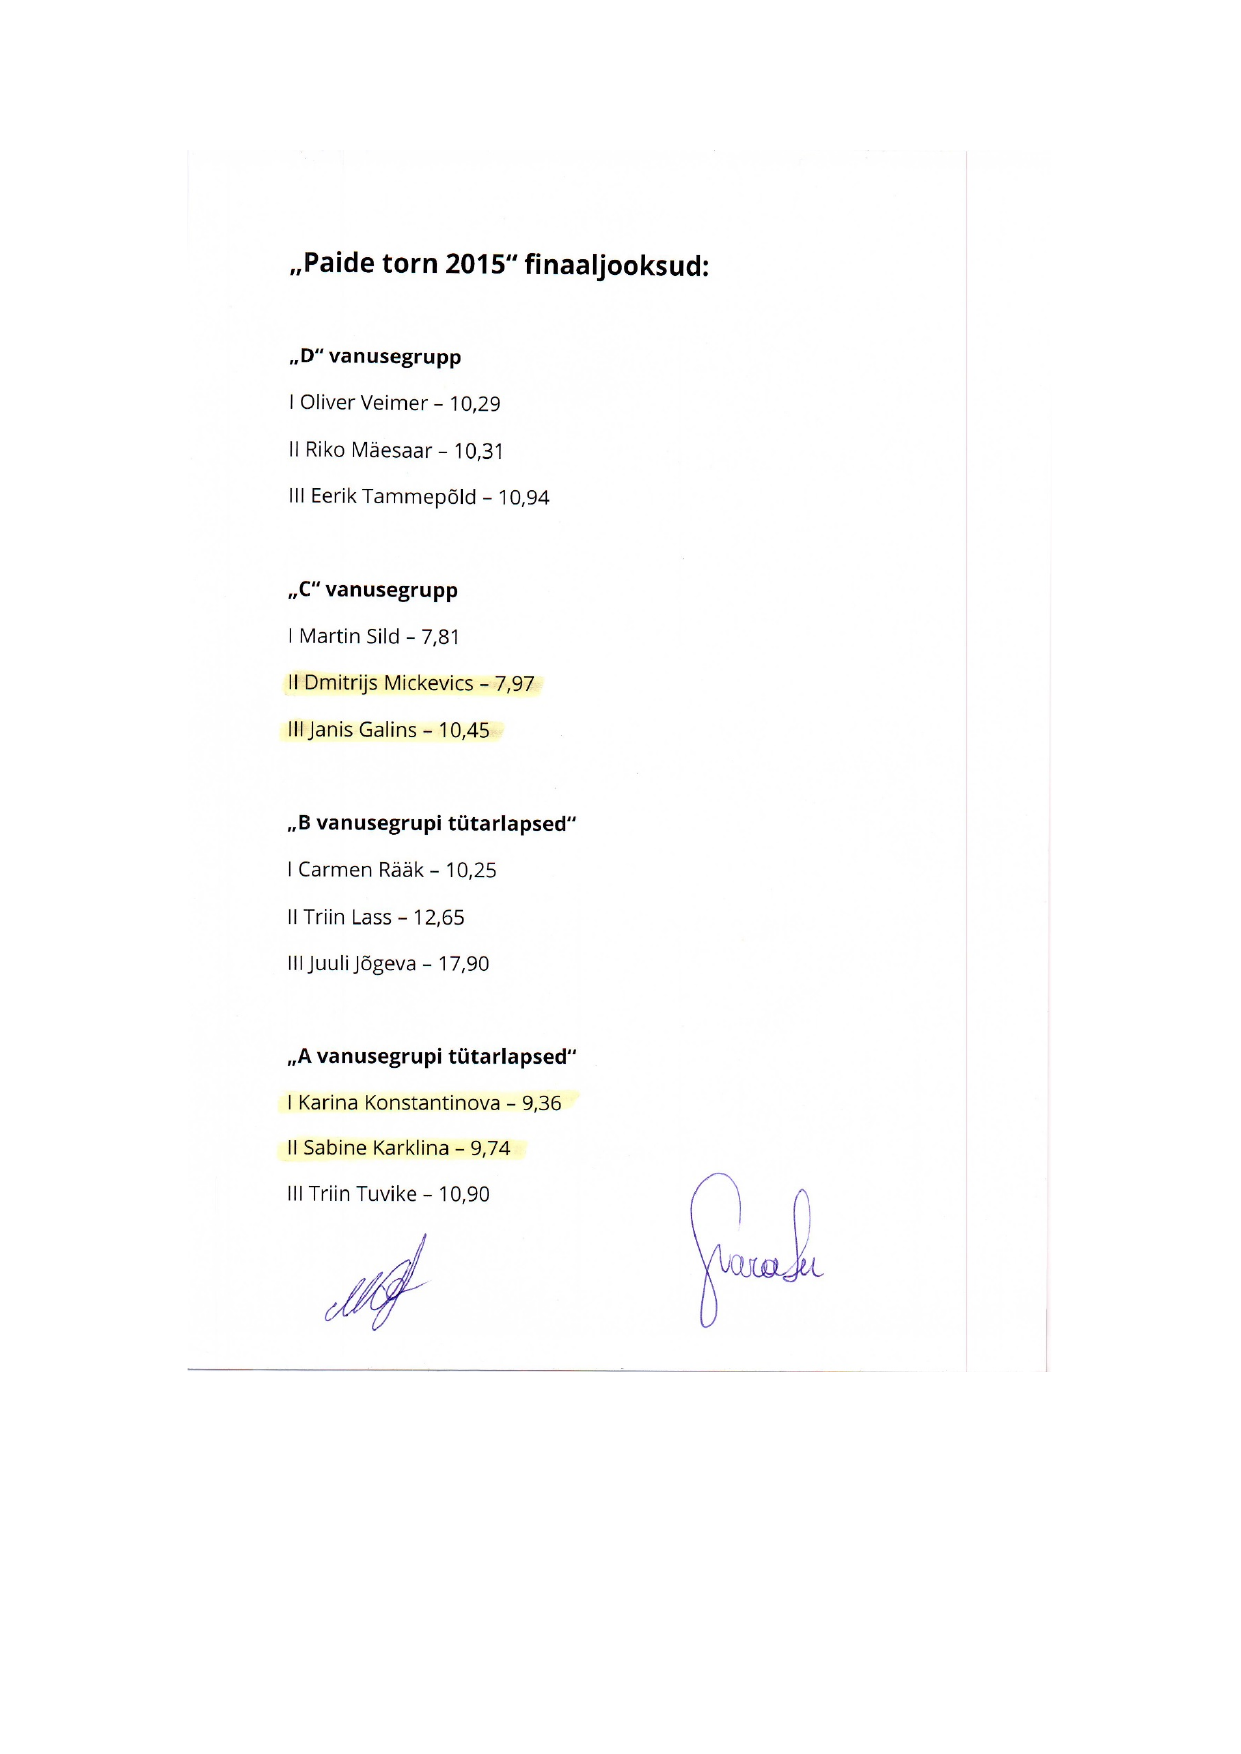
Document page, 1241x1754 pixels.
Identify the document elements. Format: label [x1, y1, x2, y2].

picture [187, 150, 1052, 1372]
